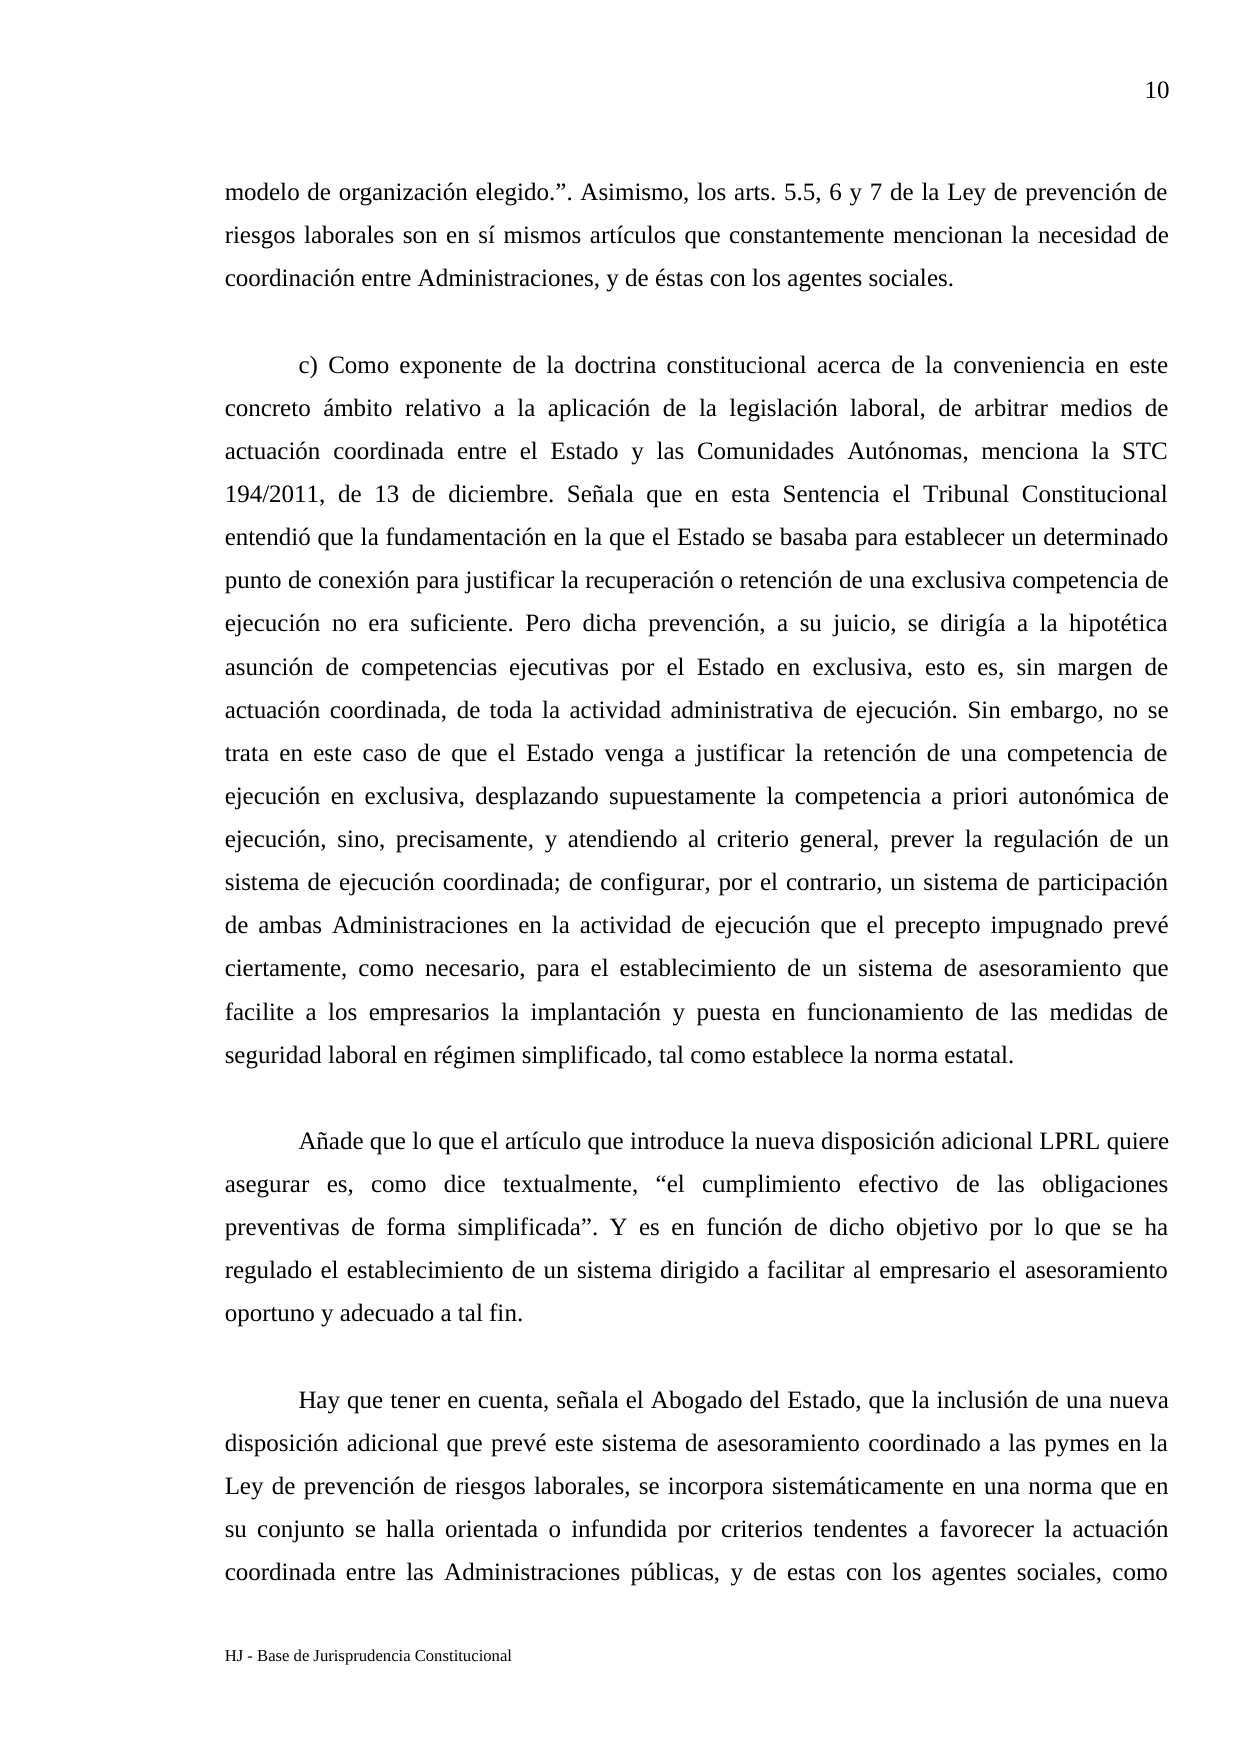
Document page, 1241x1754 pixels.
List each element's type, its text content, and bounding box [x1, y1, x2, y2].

text Añade que lo que el artículo que introduce la nueva disposición adicional LPRL quiere asegurar es, como dice textualmente, “el cumplimiento efectivo de las obligaciones preventivas de forma simplificada”. Y es en función de dicho objetivo por lo que se ha regulado el establecimiento de un sistema dirigido a facilitar al empresario el asesoramiento oportuno y adecuado a tal fin. [224, 1126, 1169, 1327]
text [224, 1385, 1169, 1586]
text c) Como exponente de la doctrina constitucional acerca de la conveniencia en este concreto ámbito relativo a la aplicación de la legislación laboral, de arbitrar medios de actuación coordinada entre el Estado y las Comunidades Autónomas, menciona la STC 194/2011, de 13 de diciembre. Señala que en esta Sentencia el Tribunal Constitucional entendió que la fundamentación en la que el Estado se basaba para establecer un determinado punto de conexión para justificar la recuperación o retención de una exclusiva competencia de ejecución no era suficiente. Pero dicha prevención, a su juicio, se dirigía a la hipotética asunción de competencias ejecutivas por el Estado en exclusiva, esto es, sin margen de actuación coordinada, de toda la actividad administrativa de ejecución. Sin embargo, no se trata en este caso de que el Estado venga a justificar la retención de una competencia de ejecución en exclusiva, desplazando supuestamente la competencia a priori autonómica de ejecución, sino, precisamente, y atendiendo al criterio general, prever la regulación de un sistema de ejecución coordinada; de configurar, por el contrario, un sistema de participación de ambas Administraciones en la actividad de ejecución que el precepto impugnado prevé ciertamente, como necesario, para el establecimiento de un sistema de asesoramiento que facilite a los empresarios la implantación y puesta en funcionamiento de las medidas de seguridad laboral en régimen simplificado, tal como establece la norma estatal. [224, 350, 1169, 1068]
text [224, 177, 1169, 292]
